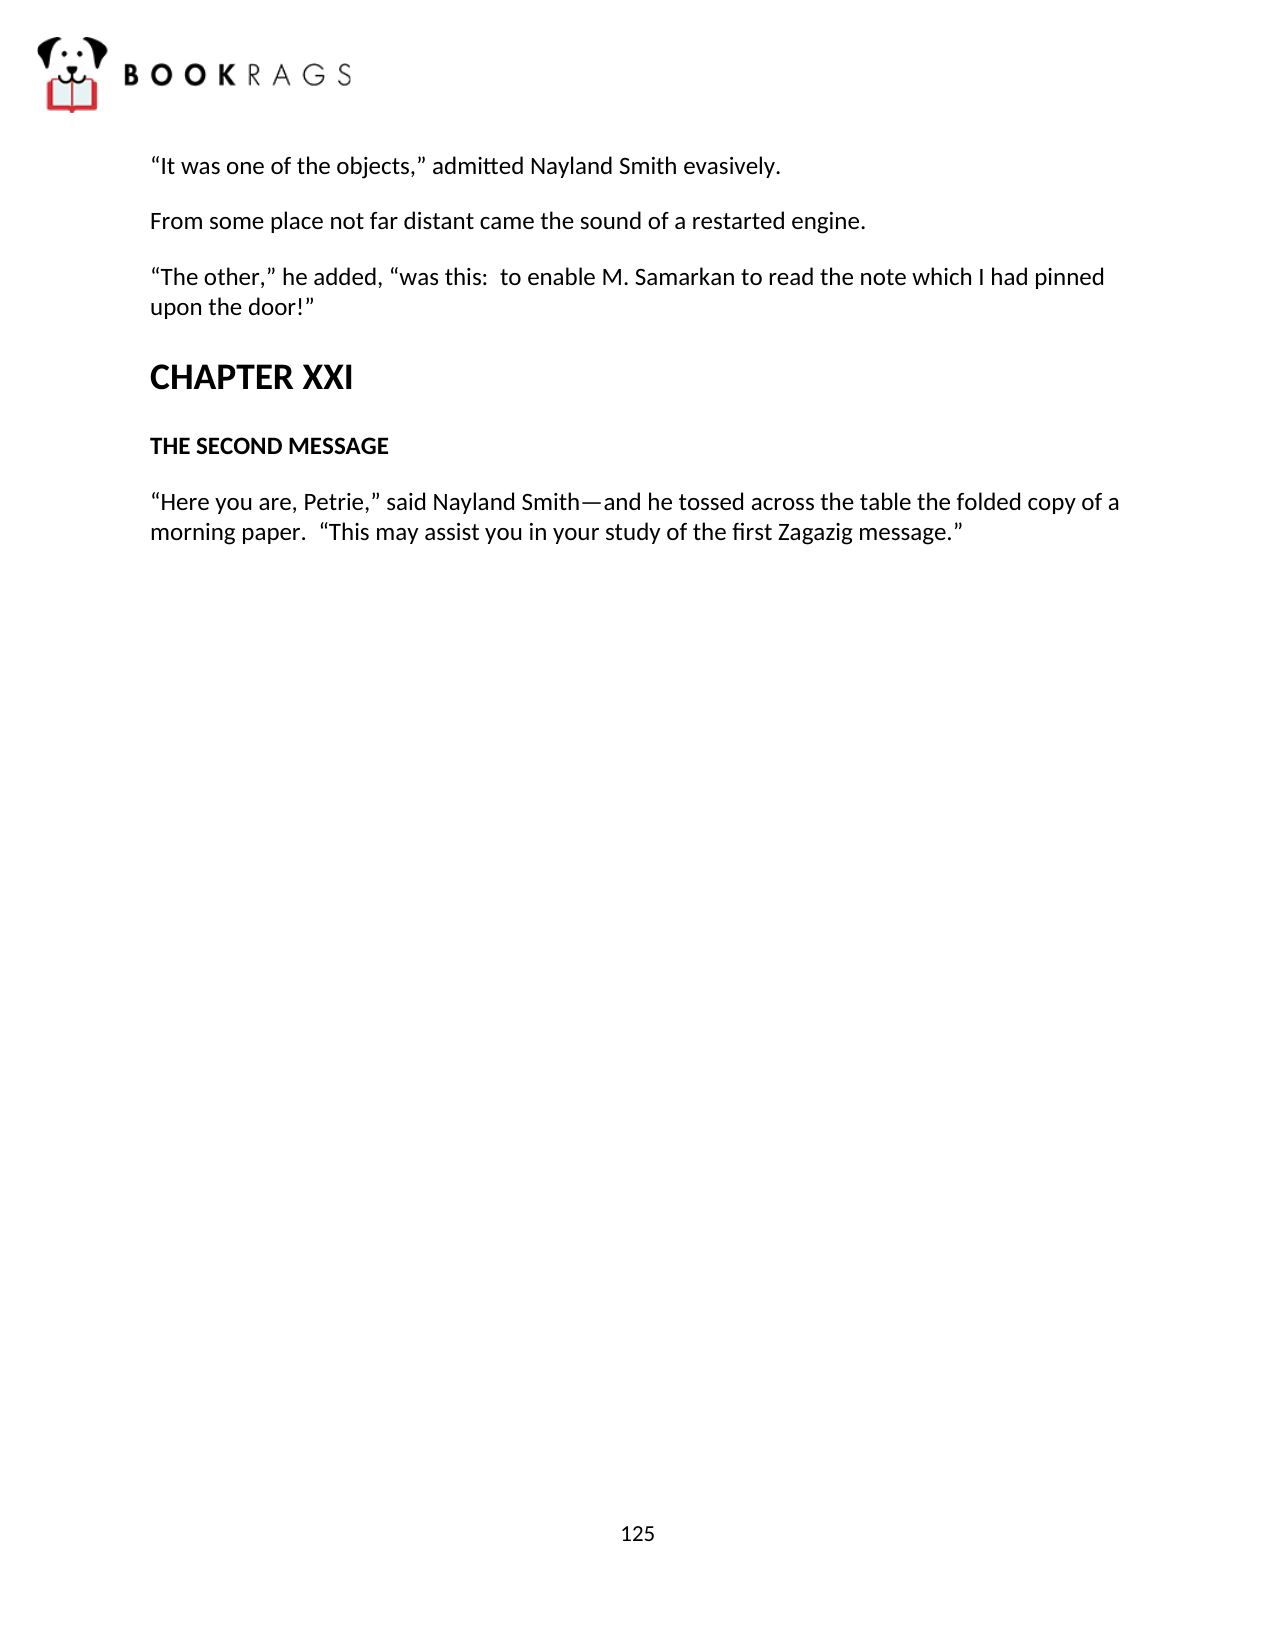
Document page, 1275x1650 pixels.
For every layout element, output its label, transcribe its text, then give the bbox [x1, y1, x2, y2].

text CHAPTER XXI [150, 353, 1125, 399]
text THE SECOND MESSAGE [150, 430, 1125, 461]
text From some place not far distant came the sound of a restarted engine. [150, 206, 1125, 236]
text “The other,” he added, “was this: to enable M. Samarkan to read the note which I had pinned upon the door!” [150, 261, 1125, 322]
text “Here you are, Petrie,” said Nayland Smith—­and he tossed across the table the folded copy of a morning paper. “This may assist you in your study of the first Zagazig message.” [150, 486, 1125, 547]
picture [37, 37, 351, 113]
text “It was one of the objects,” admitted Nayland Smith evasively. [150, 150, 1125, 181]
